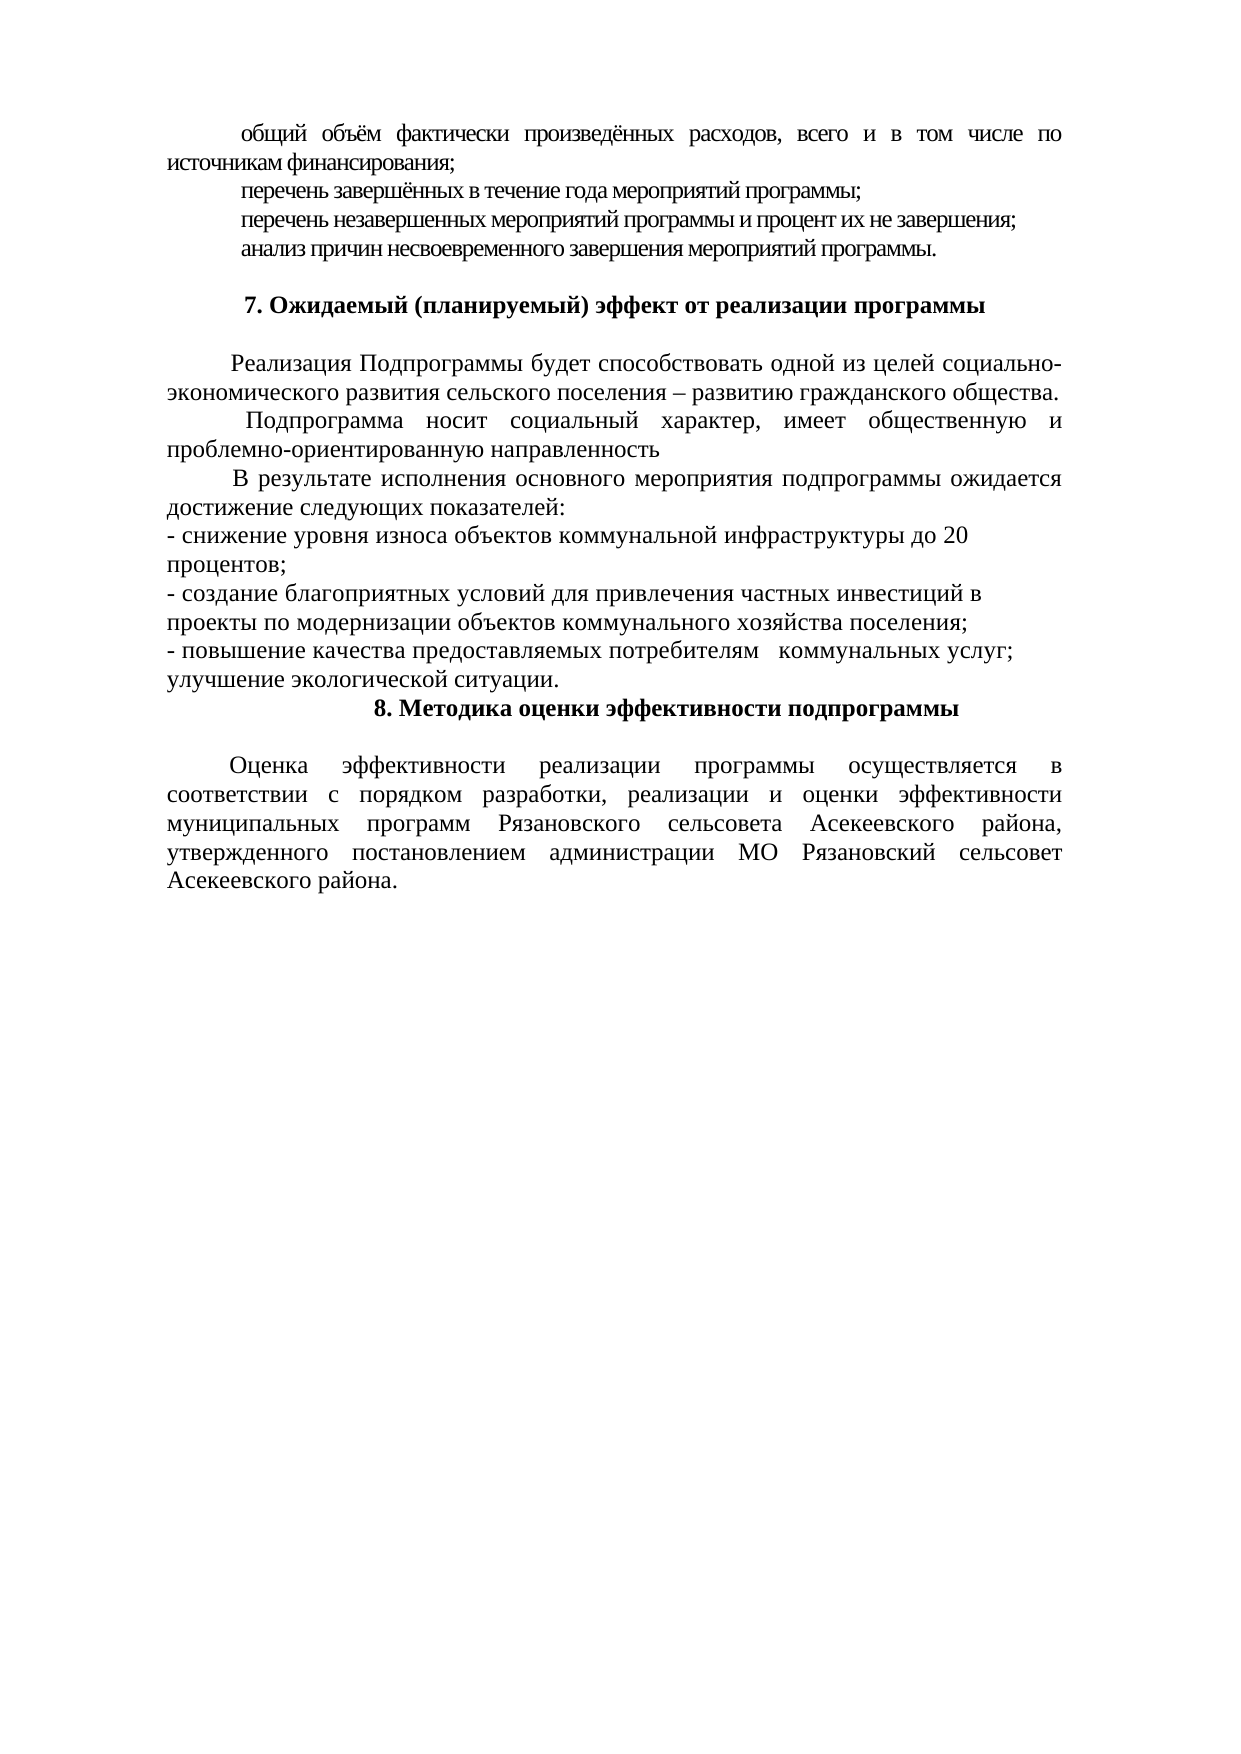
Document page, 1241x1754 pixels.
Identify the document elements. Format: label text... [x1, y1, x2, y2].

text улучшение экологической ситуации. [167, 664, 1063, 693]
text - повышение качества предоставляемых потребителям коммунальных услуг; [167, 636, 1063, 664]
text 7. Ожидаемый (планируемый) эффект от реализации программы [167, 291, 1063, 319]
text анализ причин несвоевременного завершения мероприятий программы. [167, 233, 1063, 262]
text В результате исполнения основного мероприятия подпрограммы ожидается достижение следующих показателей: [167, 463, 1063, 521]
text - снижение уровня износа объектов коммунальной инфраструктуры до 20 процентов; - создание благоприятных условий для привлечения частных инвестиций в проекты по модернизации объектов коммунального хозяйства поселения; [167, 521, 1063, 636]
text общий объём фактически произведённых расходов, всего и в том числе по источникам финансирования; [167, 118, 1063, 176]
text Оценка эффективности реализации программы осуществляется в соответствии с порядком разработки, реализации и оценки эффективности муниципальных программ Рязановского сельсовета Асекеевского района, утвержденного постановлением администрации МО Рязановский сельсовет Асекеевского района. [167, 751, 1063, 894]
subtitle 8. Методика оценки эффективности подпрограммы [167, 693, 1166, 722]
text перечень завершённых в течение года мероприятий программы; [167, 176, 1063, 204]
text Подпрограмма носит социальный характер, имеет общественную и проблемно-ориентированную направленность [167, 406, 1063, 463]
text Реализация Подпрограммы будет способствовать одной из целей социально-экономического развития сельского поселения – развитию гражданского общества. [167, 348, 1063, 406]
text перечень незавершенных мероприятий программы и процент их не завершения; [167, 204, 1063, 233]
